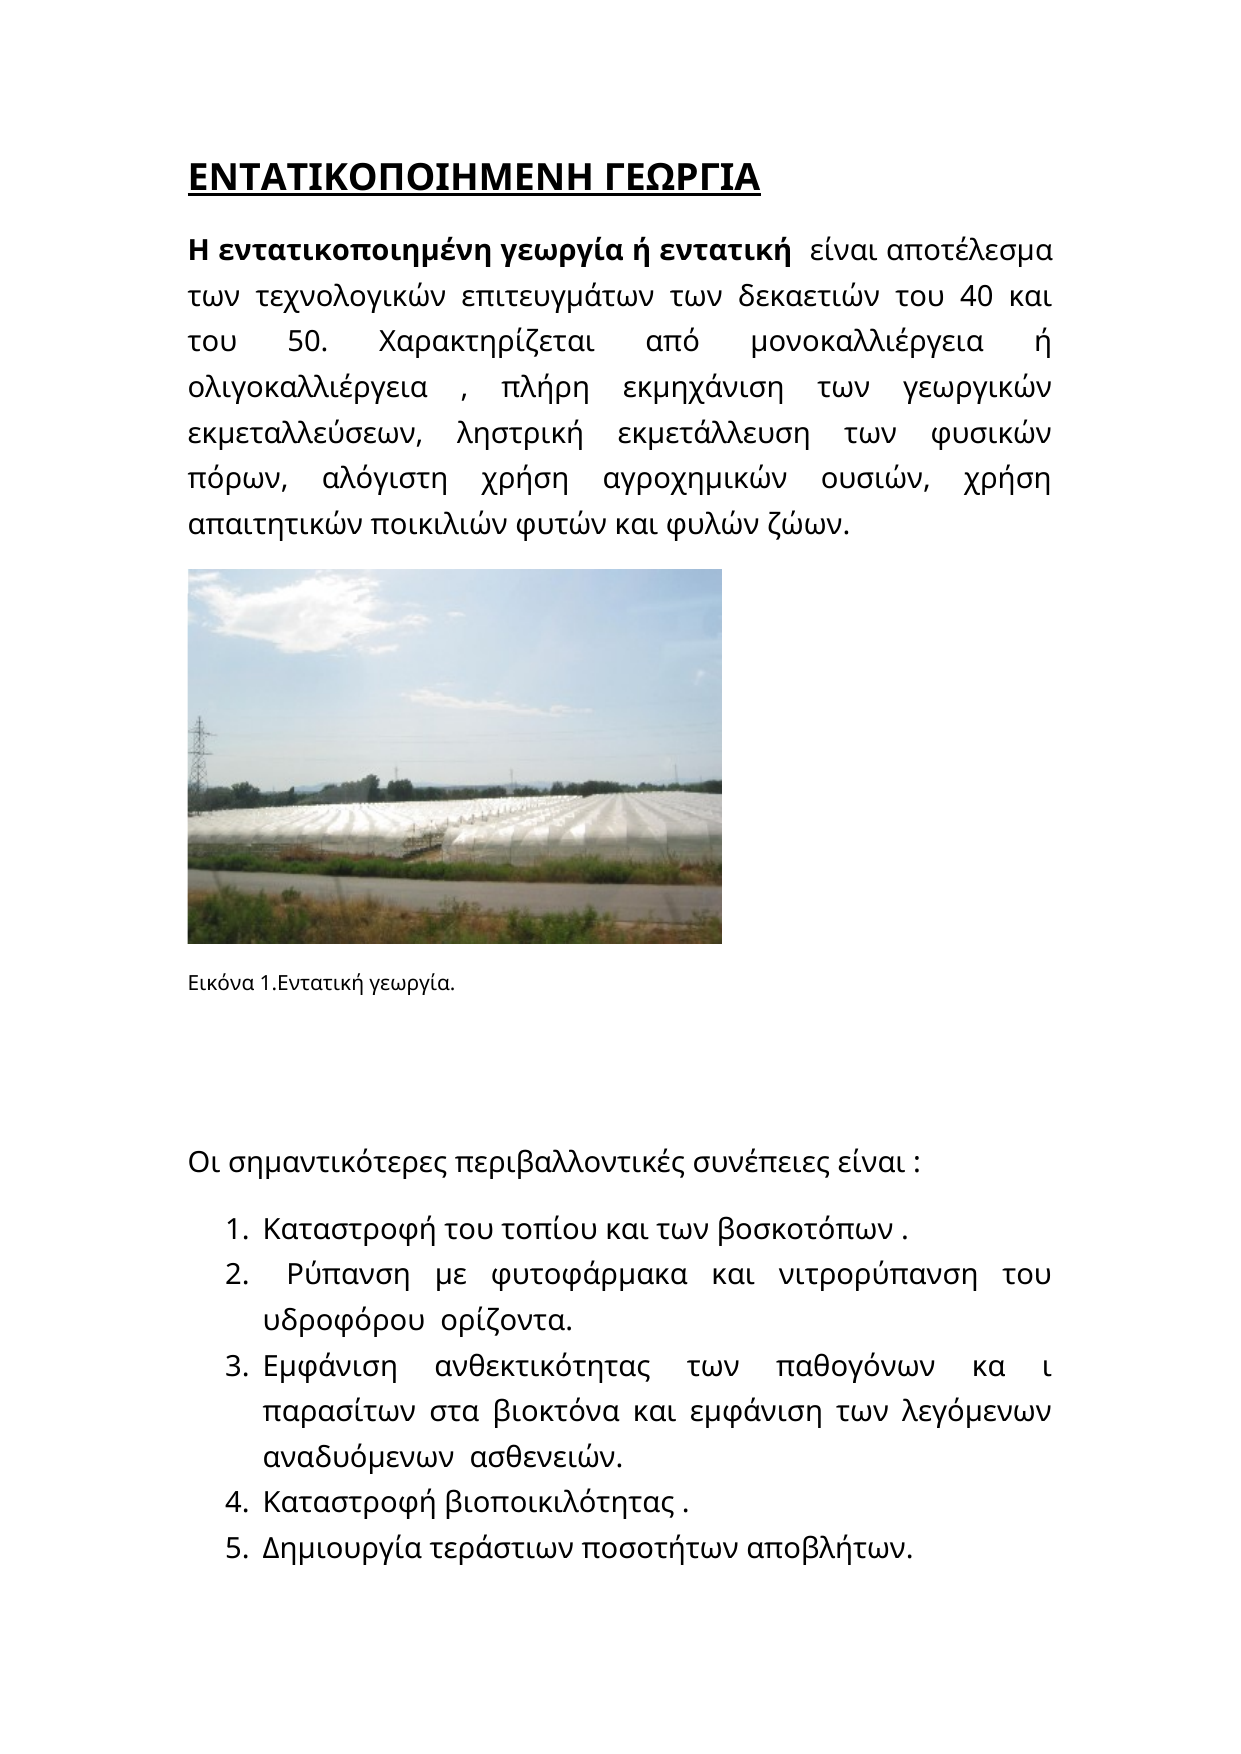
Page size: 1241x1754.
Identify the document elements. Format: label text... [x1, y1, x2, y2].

list Δημιουργία τεράστιων ποσοτήτων αποβλήτων. [225, 1527, 1053, 1567]
list Καταστροφή βιοποικιλότητας . [225, 1482, 1053, 1521]
picture [187, 569, 722, 944]
text ΕΝΤΑΤΙΚΟΠΟΙΗΜΕΝΗ ΓΕΩΡΓΙΑ [187, 150, 1053, 201]
list Εμφάνιση ανθεκτικότητας των παθογόνων κα ι παρασίτων στα βιοκτόνα και εμφάνιση των λεγόμενων αναδυόμενων ασθενειών. [225, 1345, 1053, 1476]
list Ρύπανση με φυτοφάρμακα και νιτρορύπανση του υδροφόρου ορίζοντα. [225, 1253, 1053, 1339]
text Οι σημαντικότερες περιβαλλοντικές συνέπειες είναι : [187, 1141, 1053, 1181]
text Η εντατικοποιημένη γεωργία ή εντατική είναι αποτέλεσμα των τεχνολογικών επιτευγμάτων των δεκαετιών του 40 και του 50. Χαρακτηρίζεται από μονοκαλλιέργεια ή ολιγοκαλλιέργεια , πλήρη εκμηχάνιση των γεωργικών εκμεταλλεύσεων, ληστρική εκμετάλλευση των φυσικών πόρων, αλόγιστη χρήση αγροχημικών ουσιών, χρήση απαιτητικών ποικιλιών φυτών και φυλών ζώων. [187, 229, 1053, 543]
text Εικόνα 1.Εντατική γεωργία. [187, 968, 1053, 997]
list Καταστροφή του τοπίου και των βοσκοτόπων . [225, 1208, 1053, 1248]
